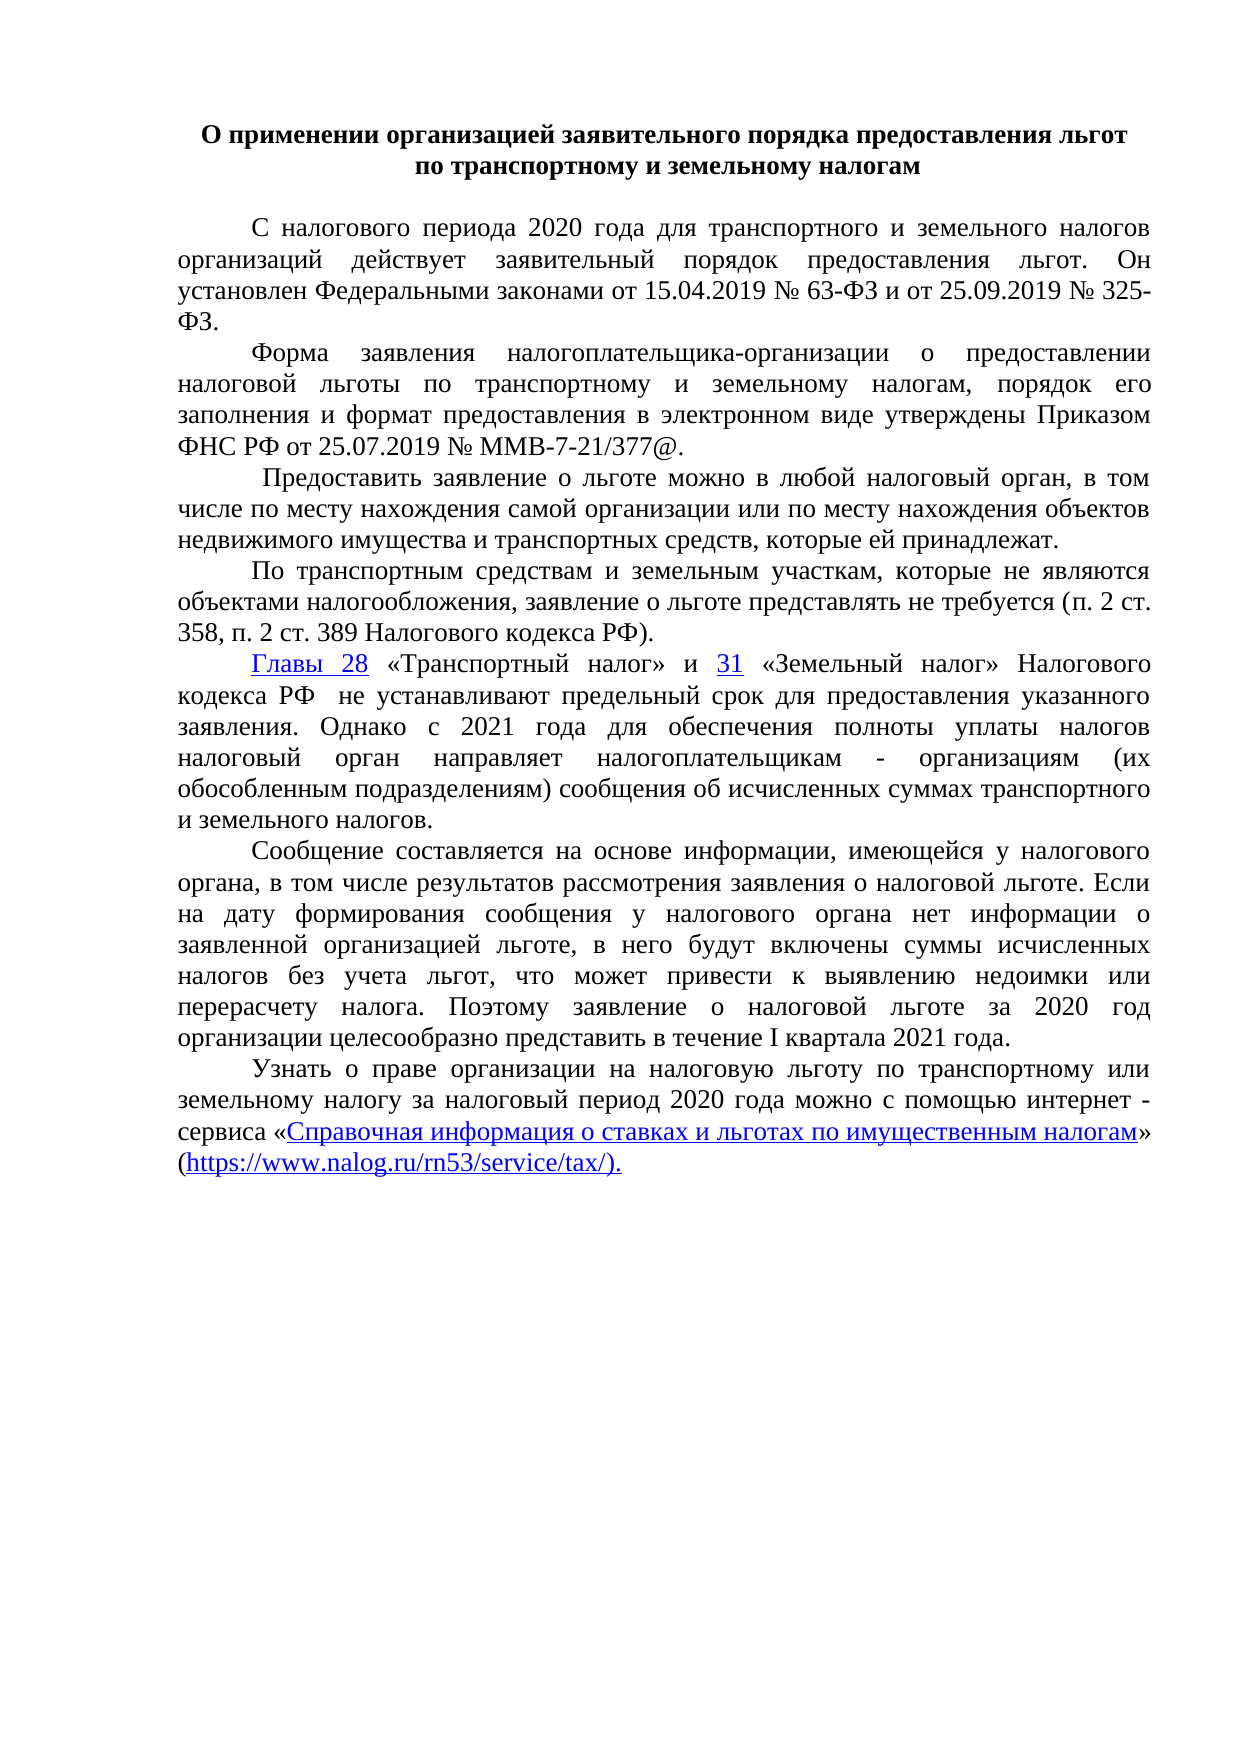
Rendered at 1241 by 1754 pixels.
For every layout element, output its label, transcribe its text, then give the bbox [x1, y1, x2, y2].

text Главы 28 «Транспортный налог» и 31 «Земельный налог» Налогового кодекса РФ не устанавливают предельный срок для предоставления указанного заявления. Однако с 2021 года для обеспечения полноты уплаты налогов налоговый орган направляет налогоплательщикам - организациям (их обособленным подразделениям) сообщения об исчисленных суммах транспортного и земельного налогов. [177, 648, 1152, 834]
text О применении организацией заявительного порядка предоставления льгот [177, 118, 1152, 149]
text Форма заявления налогоплательщика-организации о предоставлении налоговой льготы по транспортному и земельному налогам, порядок его заполнения и формат предоставления в электронном виде утверждены Приказом ФНС РФ от 25.07.2019 № ММВ-7-21/377@. [177, 336, 1152, 461]
text С налогового периода 2020 года для транспортного и земельного налогов организаций действует заявительный порядок предоставления льгот. Он установлен Федеральными законами от 15.04.2019 № 63-ФЗ и от 25.09.2019 № 325-ФЗ. [177, 212, 1152, 336]
text Предоставить заявление о льготе можно в любой налоговый орган, в том числе по месту нахождения самой организации или по месту нахождения объектов недвижимого имущества и транспортных средств, которые ей принадлежат. [177, 461, 1152, 554]
text Узнать о праве организации на налоговую льготу по транспортному или земельному налогу за налоговый период 2020 года можно с помощью интернет - сервиса «Справочная информация о ставках и льготах по имущественным налогам» (https://www.nalog.ru/rn53/service/tax/). [177, 1052, 1152, 1177]
text По транспортным средствам и земельным участкам, которые не являются объектами налогообложения, заявление о льготе представлять не требуется (п. 2 ст. 358, п. 2 ст. 389 Налогового кодекса РФ). [177, 554, 1152, 648]
text по транспортному и земельному налогам [177, 149, 1152, 180]
text Сообщение составляется на основе информации, имеющейся у налогового органа, в том числе результатов рассмотрения заявления о налоговой льготе. Если на дату формирования сообщения у налогового органа нет информации о заявленной организацией льготе, в него будут включены суммы исчисленных налогов без учета льгот, что может привести к выявлению недоимки или перерасчету налога. Поэтому заявление о налоговой льготе за 2020 год организации целесообразно представить в течение I квартала 2021 года. [177, 834, 1152, 1052]
